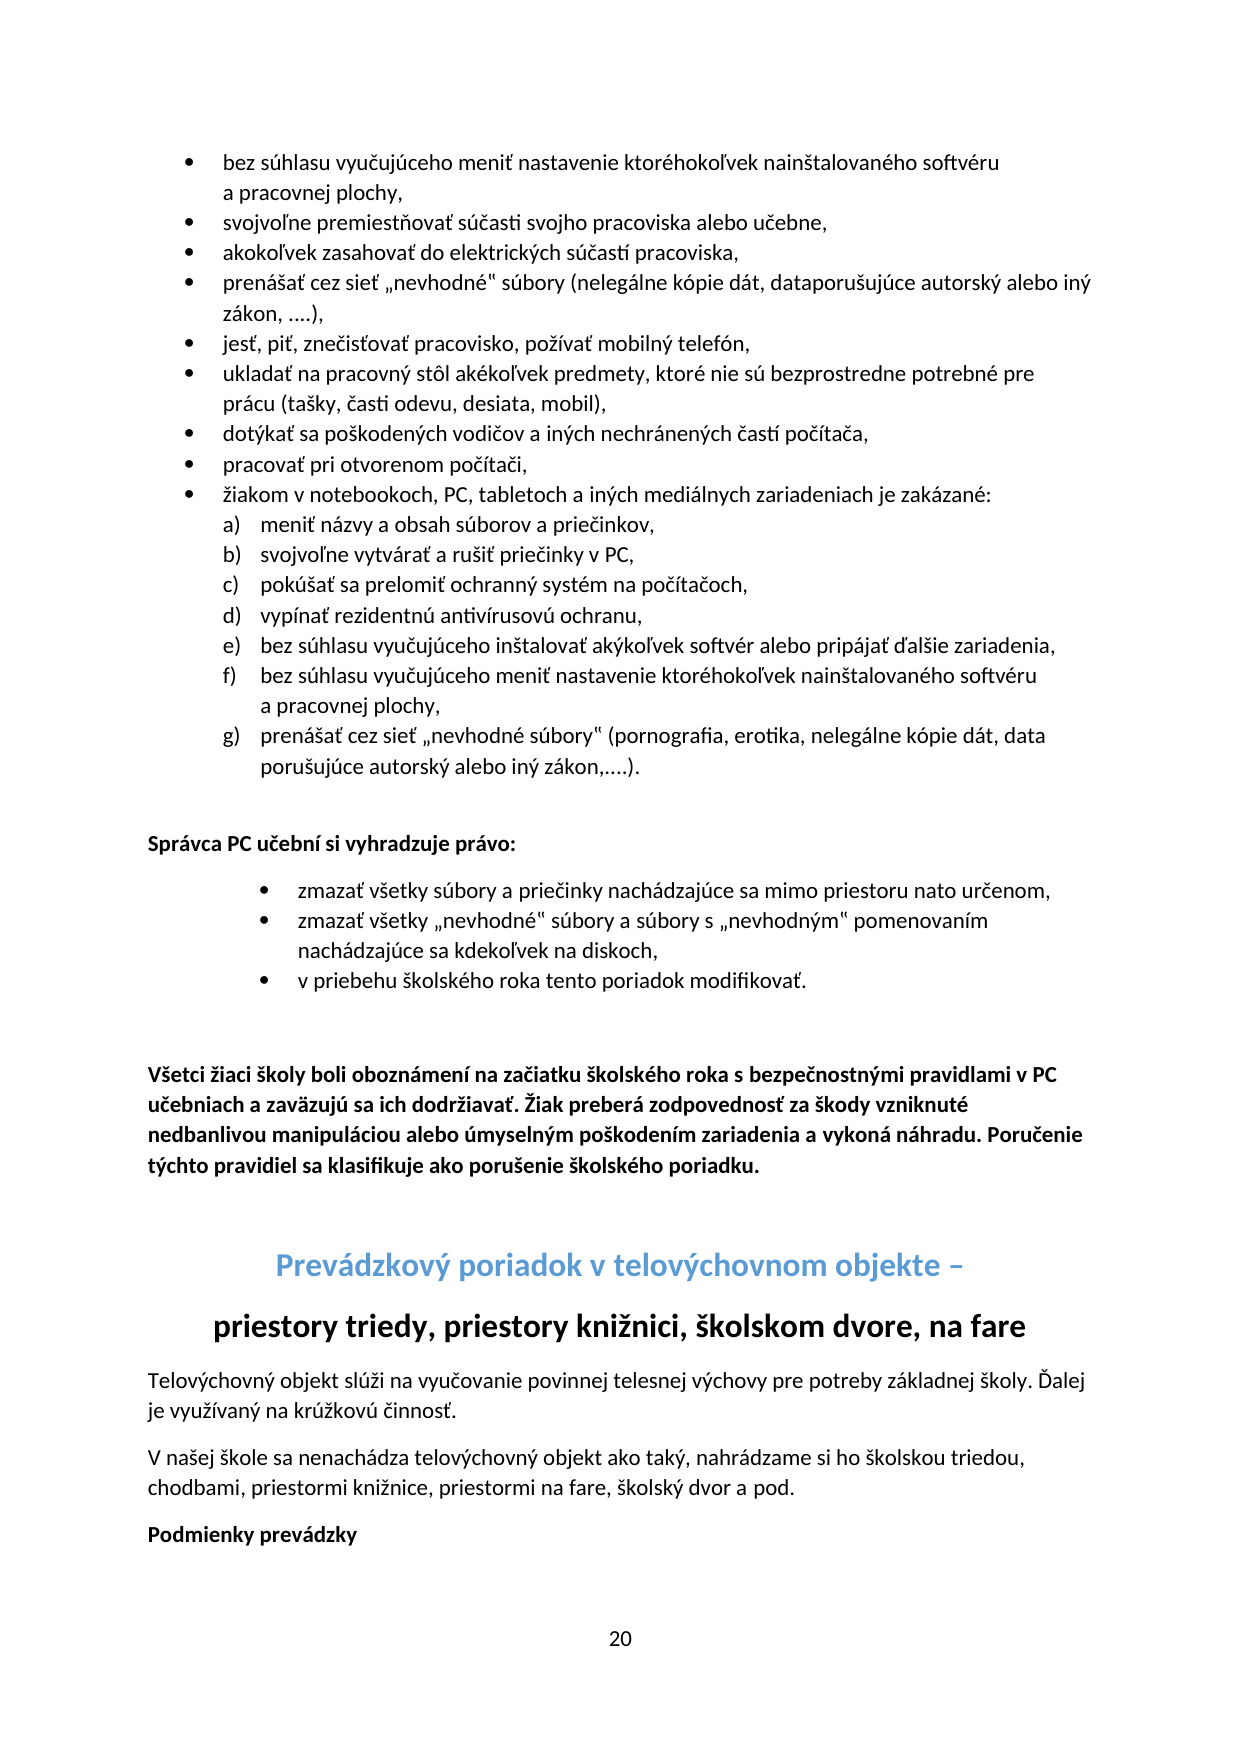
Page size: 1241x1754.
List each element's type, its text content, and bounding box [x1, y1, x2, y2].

text Podmienky prevádzky [148, 1520, 1093, 1548]
list vypínať rezidentnú antivírusovú ochranu, [223, 601, 1093, 629]
list svojvoľne vytvárať a rušiť priečinky v PC, [223, 540, 1093, 568]
list bez súhlasu vyučujúceho meniť nastavenie ktoréhokoľvek nainštalovaného softvéru a pracovnej plochy, [185, 148, 1093, 206]
list ukladať na pracovný stôl akékoľvek predmety, ktoré nie sú bezprostredne potrebné pre prácu (tašky, časti odevu, desiata, mobil), [185, 359, 1093, 417]
list meniť názvy a obsah súborov a priečinkov, [223, 510, 1093, 538]
list zmazať všetky „nevhodné‟ súbory a súbory s „nevhodným‟ pomenovaním nachádzajúce sa kdekoľvek na diskoch, [260, 906, 1093, 964]
list v priebehu školského roka tento poriadok modifikovať. [260, 966, 1093, 994]
list jesť, piť, znečisťovať pracovisko, požívať mobilný telefón, [185, 329, 1093, 357]
text priestory triedy, priestory knižnici, školskom dvore, na fare [148, 1305, 1093, 1346]
list akokoľvek zasahovať do elektrických súčastí pracoviska, [185, 238, 1093, 266]
text Všetci žiaci školy boli oboznámení na začiatku školského roka s bezpečnostnými pravidlami v PC učebniach a zaväzujú sa ich dodržiavať. Žiak preberá zodpovednosť za škody vzniknuté nedbanlivou manipuláciou alebo úmyselným poškodením zariadenia a vykoná náhradu. Poručenie týchto pravidiel sa klasifikuje ako porušenie školského poriadku. [148, 1060, 1093, 1179]
list prenášať cez sieť „nevhodné súbory‟ (pornografia, erotika, nelegálne kópie dát, data porušujúce autorský alebo iný zákon,....). [223, 722, 1093, 780]
list bez súhlasu vyučujúceho meniť nastavenie ktoréhokoľvek nainštalovaného softvéru a pracovnej plochy, [223, 661, 1093, 719]
list pokúšať sa prelomiť ochranný systém na počítačoch, [223, 571, 1093, 598]
text Telovýchovný objekt slúži na vyučovanie povinnej telesnej výchovy pre potreby základnej školy. Ďalej je využívaný na krúžkovú činnosť. [148, 1366, 1093, 1424]
list žiakom v notebookoch, PC, tabletoch a iných mediálnych zariadeniach je zakázané: [185, 480, 1093, 508]
text V našej škole sa nenachádza telovýchovný objekt ako taký, nahrádzame si ho školskou triedou, chodbami, priestormi knižnice, priestormi na fare, školský dvor a pod. [148, 1443, 1093, 1501]
list bez súhlasu vyučujúceho inštalovať akýkoľvek softvér alebo pripájať ďalšie zariadenia, [223, 631, 1093, 659]
list svojvoľne premiestňovať súčasti svojho pracoviska alebo učebne, [185, 208, 1093, 236]
text Správca PC učební si vyhradzuje právo: [148, 829, 1093, 857]
list pracovať pri otvorenom počítači, [185, 450, 1093, 478]
list zmazať všetky súbory a priečinky nachádzajúce sa mimo priestoru nato určenom, [260, 876, 1093, 904]
list dotýkať sa poškodených vodičov a iných nechránených častí počítača, [185, 419, 1093, 447]
list prenášať cez sieť „nevhodné‟ súbory (nelegálne kópie dát, dataporušujúce autorský alebo iný zákon, ....), [185, 268, 1093, 327]
text Prevádzkový poriadok v telovýchovnom objekte – [148, 1244, 1093, 1285]
